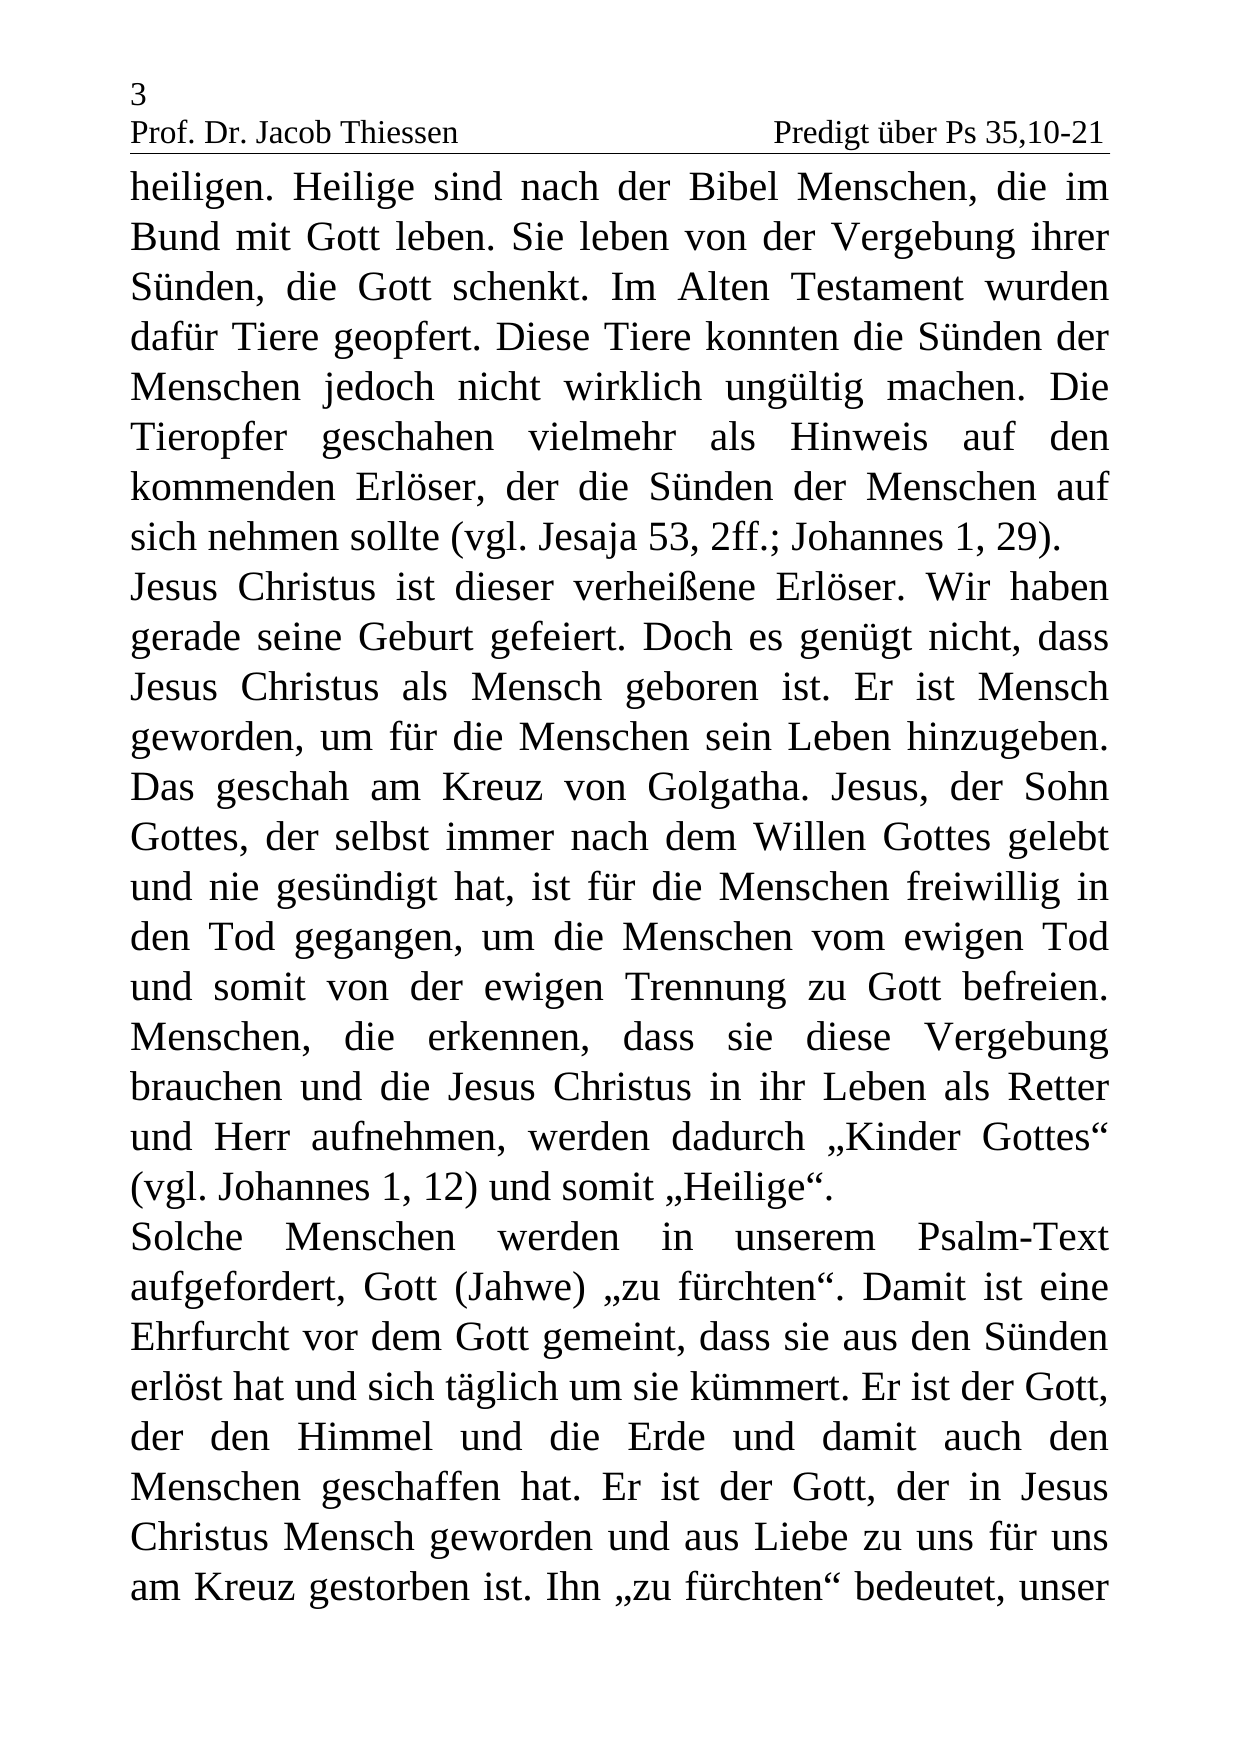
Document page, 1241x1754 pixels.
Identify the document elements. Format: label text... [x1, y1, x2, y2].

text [130, 1210, 1110, 1610]
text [130, 160, 1110, 560]
text Jesus Christus ist dieser verheißene Erlöser. Wir haben gerade seine Geburt gefeiert. Doch es genügt nicht, dass Jesus Christus als Mensch geboren ist. Er ist Mensch geworden, um für die Menschen sein Leben hinzugeben. Das geschah am Kreuz von Golgatha. Jesus, der Sohn Gottes, der selbst immer nach dem Willen Gottes gelebt und nie gesündigt hat, ist für die Menschen freiwillig in den Tod gegangen, um die Menschen vom ewigen Tod und somit von der ewigen Trennung zu Gott befreien. Menschen, die erkennen, dass sie diese Vergebung brauchen und die Jesus Christus in ihr Leben als Retter und Herr aufnehmen, werden dadurch „Kinder Gottes“ (vgl. Johannes 1, 12) und somit „Heilige“. [130, 560, 1110, 1210]
